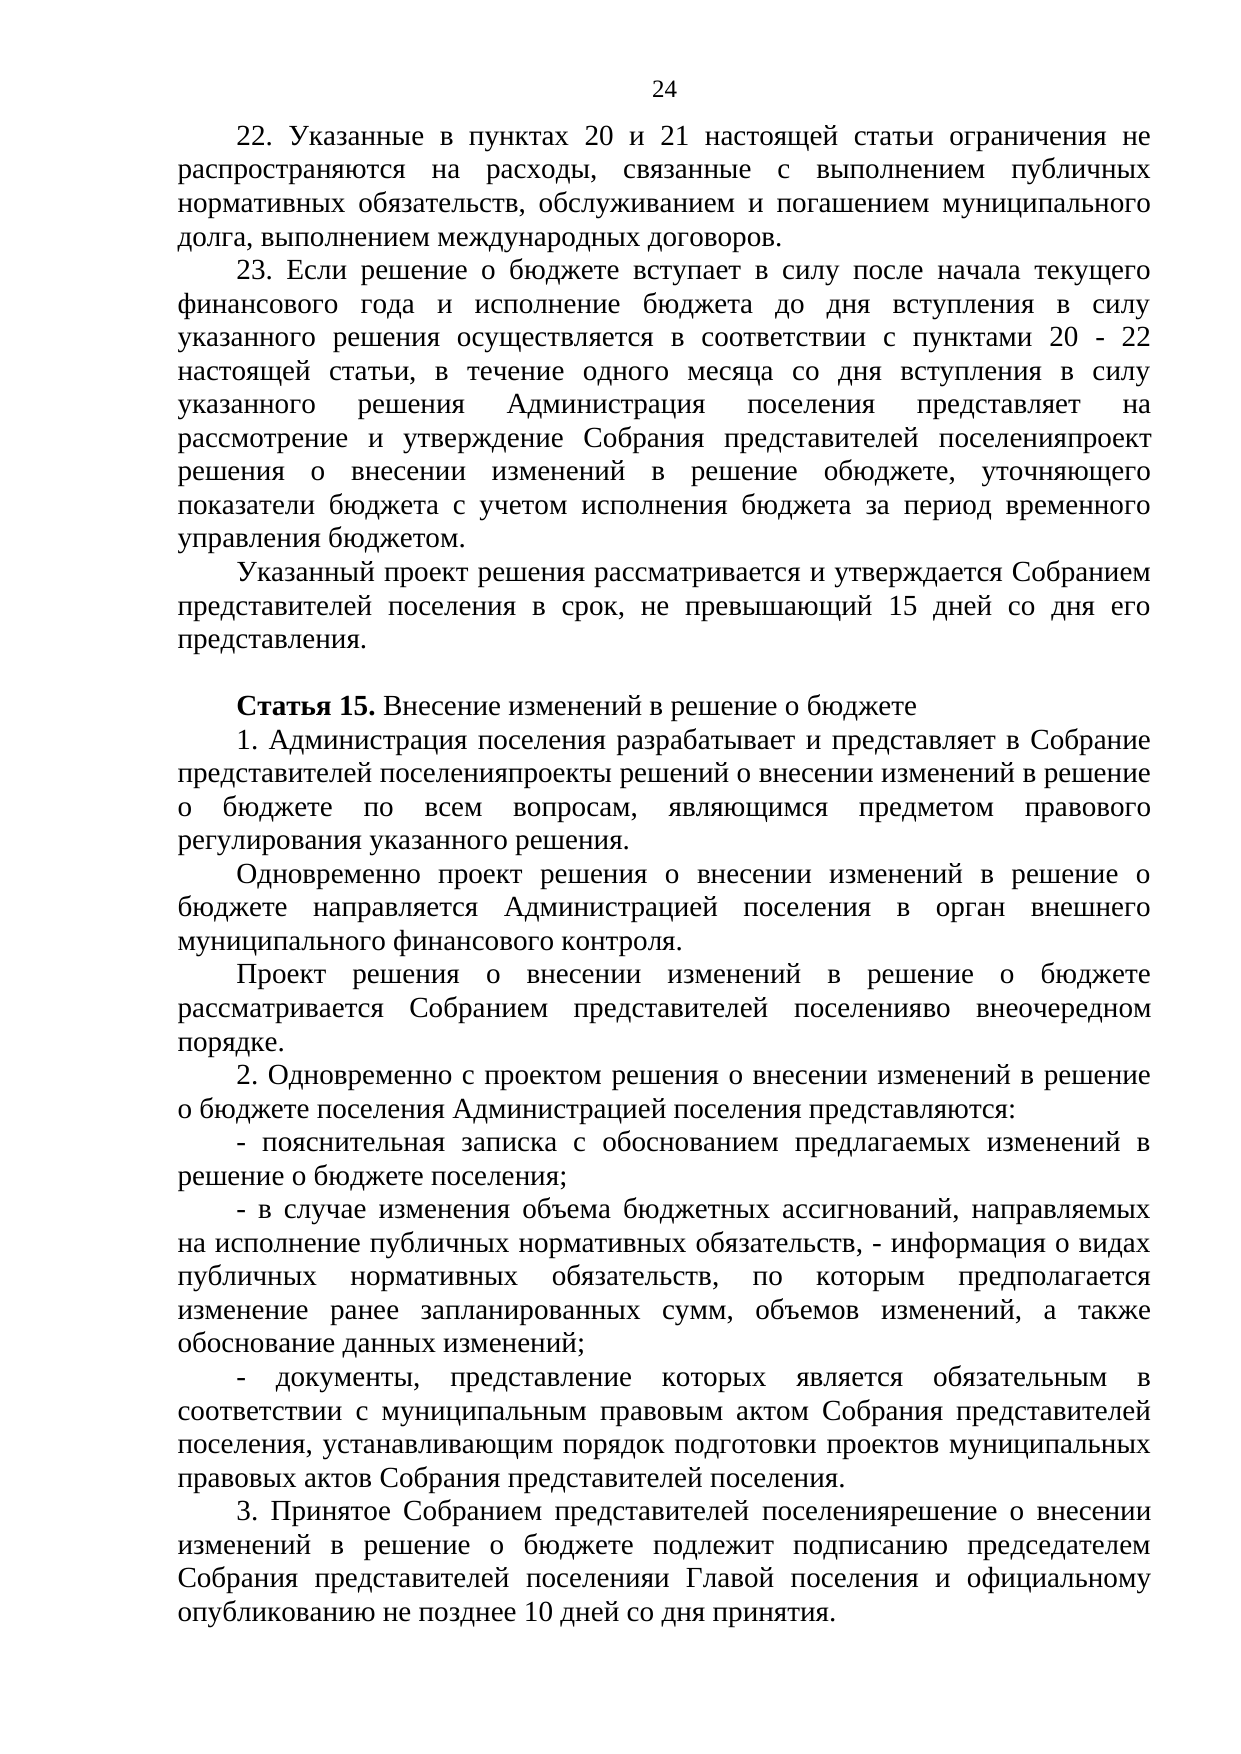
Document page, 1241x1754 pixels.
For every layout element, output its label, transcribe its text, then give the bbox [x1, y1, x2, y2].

text Указанный проект решения рассматривается и утверждается Собранием представителей поселения в срок, не превышающий 15 дней со дня его представления. [177, 554, 1152, 655]
text Проект решения о внесении изменений в решение о бюджете рассматривается Собранием представителей поселенияво внеочередном порядке. [177, 957, 1152, 1057]
text 2. Одновременно с проектом решения о внесении изменений в решение о бюджете поселения Администрацией поселения представляются: [177, 1057, 1152, 1124]
text Статья 15. Внесение изменений в решение о бюджете [177, 688, 1152, 722]
text 3. Принятое Собранием представителей поселениярешение о внесении изменений в решение о бюджете подлежит подписанию председателем Собрания представителей поселенияи Главой поселения и официальному опубликованию не позднее 10 дней со дня принятия. [177, 1493, 1152, 1627]
text Одновременно проект решения о внесении изменений в решение о бюджете направляется Администрацией поселения в орган внешнего муниципального финансового контроля. [177, 856, 1152, 957]
text - пояснительная записка с обоснованием предлагаемых изменений в решение о бюджете поселения; [177, 1124, 1152, 1191]
text - документы, представление которых является обязательным в соответствии с муниципальным правовым актом Собрания представителей поселения, устанавливающим порядок подготовки проектов муниципальных правовых актов Собрания представителей поселения. [177, 1359, 1152, 1493]
text 22. Указанные в пунктах 20 и 21 настоящей статьи ограничения не распространяются на расходы, связанные с выполнением публичных нормативных обязательств, обслуживанием и погашением муниципального долга, выполнением международных договоров. [177, 118, 1152, 252]
text 1. Администрация поселения разрабатывает и представляет в Собрание представителей поселенияпроекты решений о внесении изменений в решение о бюджете по всем вопросам, являющимся предметом правового регулирования указанного решения. [177, 722, 1152, 856]
text - в случае изменения объема бюджетных ассигнований, направляемых на исполнение публичных нормативных обязательств, - информация о видах публичных нормативных обязательств, по которым предполагается изменение ранее запланированных сумм, объемов изменений, а также обоснование данных изменений; [177, 1191, 1152, 1359]
text 23. Если решение о бюджете вступает в силу после начала текущего финансового года и исполнение бюджета до дня вступления в силу указанного решения осуществляется в соответствии с пунктами 20 - 22 настоящей статьи, в течение одного месяца со дня вступления в силу указанного решения Администрация поселения представляет на рассмотрение и утверждение Собрания представителей поселенияпроект решения о внесении изменений в решение обюджете, уточняющего показатели бюджета с учетом исполнения бюджета за период временного управления бюджетом. [177, 252, 1152, 554]
